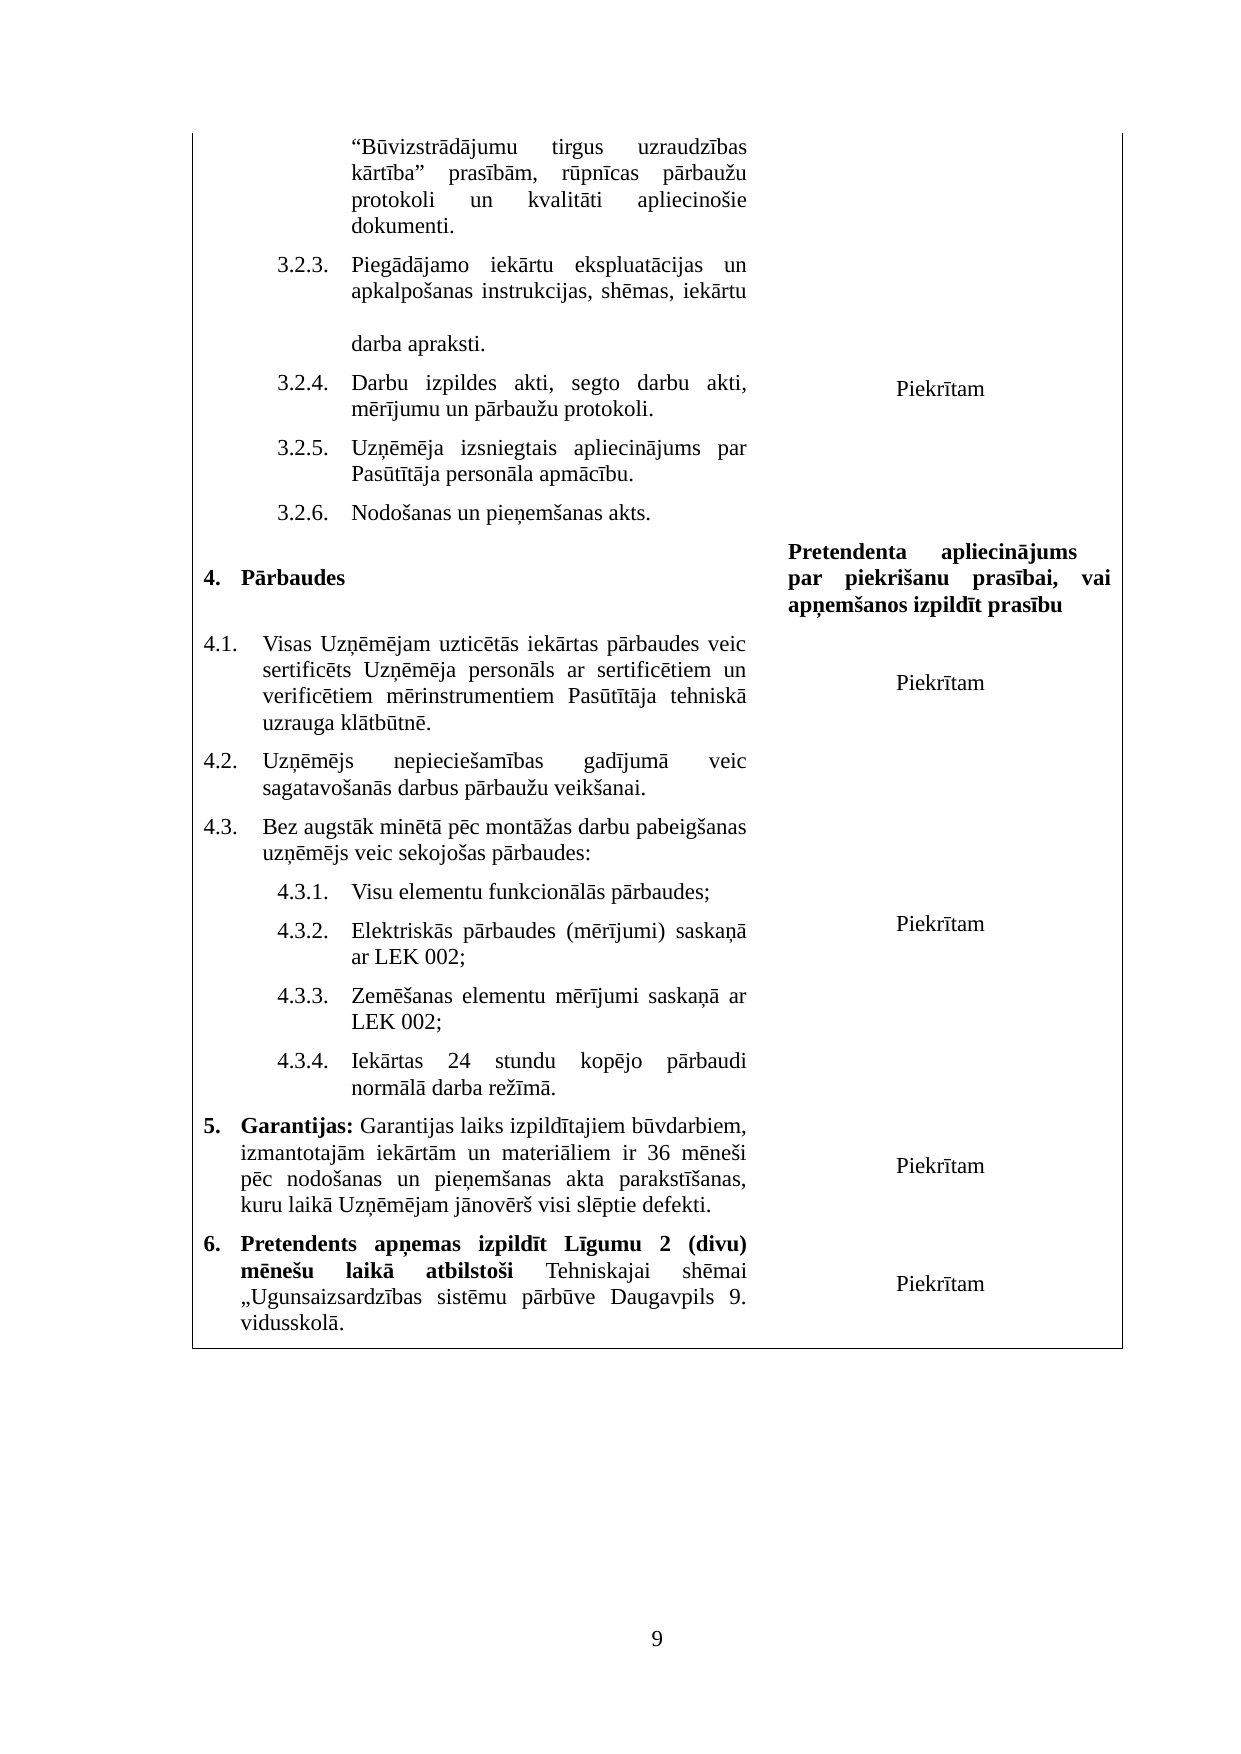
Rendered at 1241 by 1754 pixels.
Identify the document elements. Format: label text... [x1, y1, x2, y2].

table_cell Zemēšanas elementu mērījumi saskaņā ar LEK 002; [193, 982, 758, 1047]
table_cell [193, 133, 758, 251]
table_cell Uzņēmējs nepieciešamības gadījumā veic sagatavošanās darbus pārbaužu veikšanai. [193, 748, 758, 813]
table_cell Piekrītam [759, 748, 1122, 1112]
table_cell Uzņēmēja izsniegtais apliecinājums par Pasūtītāja personāla apmācību. [193, 434, 758, 499]
table_cell Pārbaudes [193, 538, 758, 629]
table_cell Elektriskās pārbaudes (mērījumi) saskaņā ar LEK 002; [193, 917, 758, 982]
table_cell Visas Uzņēmējam uzticētās iekārtas pārbaudes veic sertificēts Uzņēmēja personāls ar sertificētiem un verificētiem mērinstrumentiem Pasūtītāja tehniskā uzrauga klātbūtnē. [193, 630, 758, 747]
table_cell Piegādājamo iekārtu ekspluatācijas un apkalpošanas instrukcijas, shēmas, iekārtu darba apraksti. [193, 251, 758, 369]
table_cell Nodošanas un pieņemšanas . [193, 499, 758, 538]
table_cell Piekrītam [759, 251, 1122, 538]
table_cell Pretendents apņemas izpildīt Līgumu 2 (divu) mēnešu laikā atbilstoši Tehniskajai shēmai „Ugunsaizsardzības sistēmu pārbūve Daugavpils 9. vidusskolā. [193, 1230, 758, 1348]
table_cell Darbu izpildes akti, segto darbu akti, mērījumu un pārbaužu protokoli. [193, 369, 758, 434]
table_cell Visu elementu funkcionālās pārbaudes; [193, 878, 758, 917]
table_cell Iekārtas 24 stundu kopējo pārbaudi normālā darba režīmā. [193, 1047, 758, 1112]
table_cell Pretendenta apliecinājums par piekrišanu prasībai, vai apņemšanos izpildīt prasību [759, 538, 1122, 629]
table_cell Garantijas: Garantijas laiks izpildītajiem būvdarbiem, izmantotajām iekārtām un materiāliem ir 36 mēneši pēc nodošanas un pieņemšanas akta parakstīšanas, kuru laikā Uzņēmējam jānovērš visi slēptie defekti. [193, 1113, 758, 1230]
table_cell Piekrītam [759, 630, 1122, 747]
table_cell Piekrītam [759, 1113, 1122, 1230]
table_cell Bez augstāk minētā pēc montāžas darbu pabeigšanas uzņēmējs veic sekojošas pārbaudes: [193, 813, 758, 878]
table_cell Piekrītam [759, 1230, 1122, 1348]
